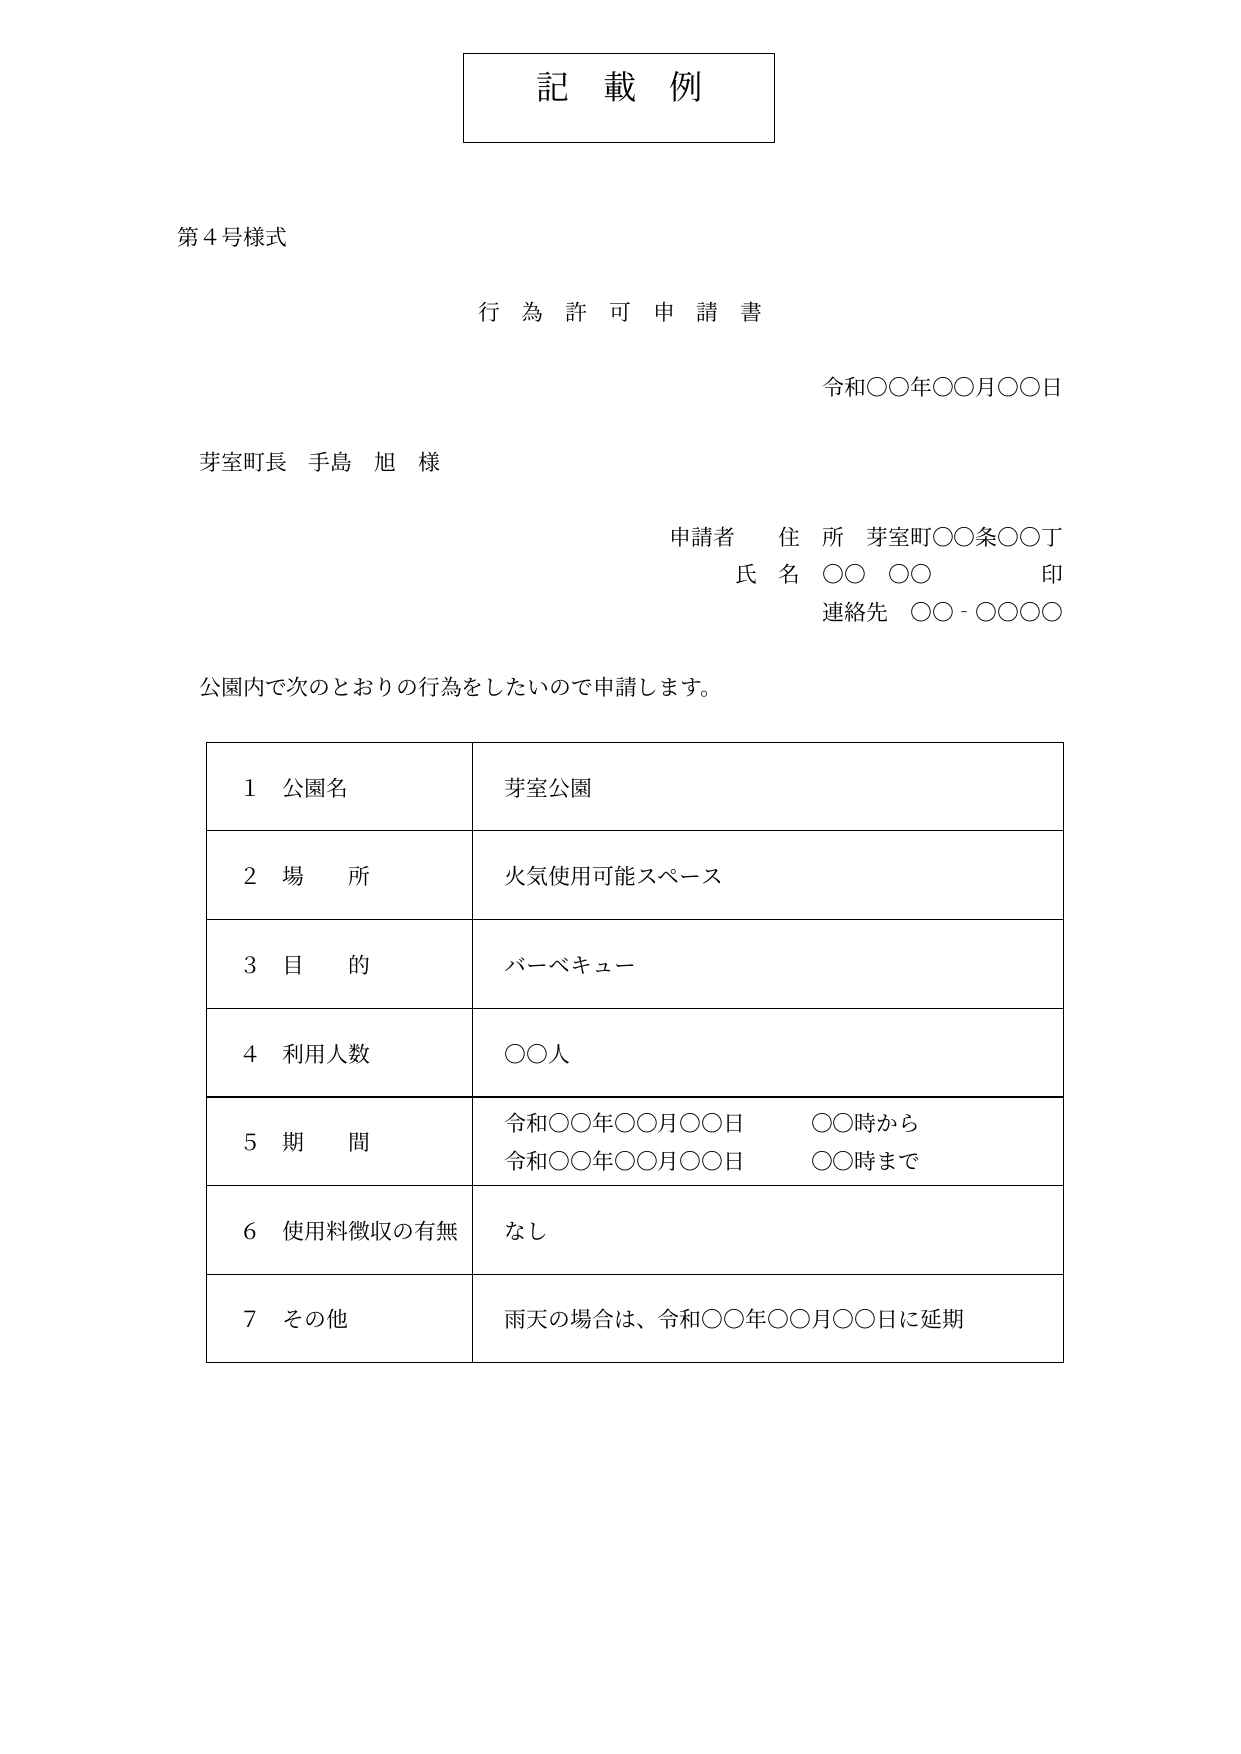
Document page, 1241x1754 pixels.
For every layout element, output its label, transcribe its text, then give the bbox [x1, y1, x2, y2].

table_cell ４ 利用人数 [207, 1009, 472, 1096]
table_cell ６ 使用料徴収の有無 [207, 1186, 472, 1274]
text 行 為 許 可 申 請 書 [177, 292, 1063, 329]
text 令和〇〇年〇〇月〇〇日 [177, 367, 1063, 404]
table_cell ２ 場 所 [207, 831, 472, 919]
text 芽室町長 手島 旭 様 [177, 442, 1063, 479]
table_cell なし [473, 1186, 1063, 1274]
text 第４号様式 [177, 217, 1063, 254]
text 申請者 住 所 芽室町〇〇条〇〇丁 [177, 517, 1063, 554]
table_cell ５ 期 間 [207, 1098, 472, 1185]
table_cell ３ 目 的 [207, 920, 472, 1008]
table_cell 雨天の場合は、令和〇〇年〇〇月〇〇日に延期 [473, 1275, 1063, 1362]
text 連絡先 〇〇‐〇〇〇〇 [177, 592, 1063, 629]
table_cell 〇〇人 [473, 1009, 1063, 1096]
table_header 芽室公園 [473, 743, 1063, 830]
table_cell 令和〇〇年〇〇月〇〇日 〇〇時から 令和〇〇年〇〇月〇〇日 〇〇時まで [473, 1098, 1063, 1185]
table_cell ７ その他 [207, 1275, 472, 1362]
table_cell 火気使用可能スペース [473, 831, 1063, 919]
text 公園内で次のとおりの行為をしたいので申請します。 [177, 667, 1063, 704]
table_cell バーベキュー [473, 920, 1063, 1008]
text 氏 名 〇〇 〇〇 印 [177, 554, 1063, 592]
table_header １ 公園名 [207, 743, 472, 830]
